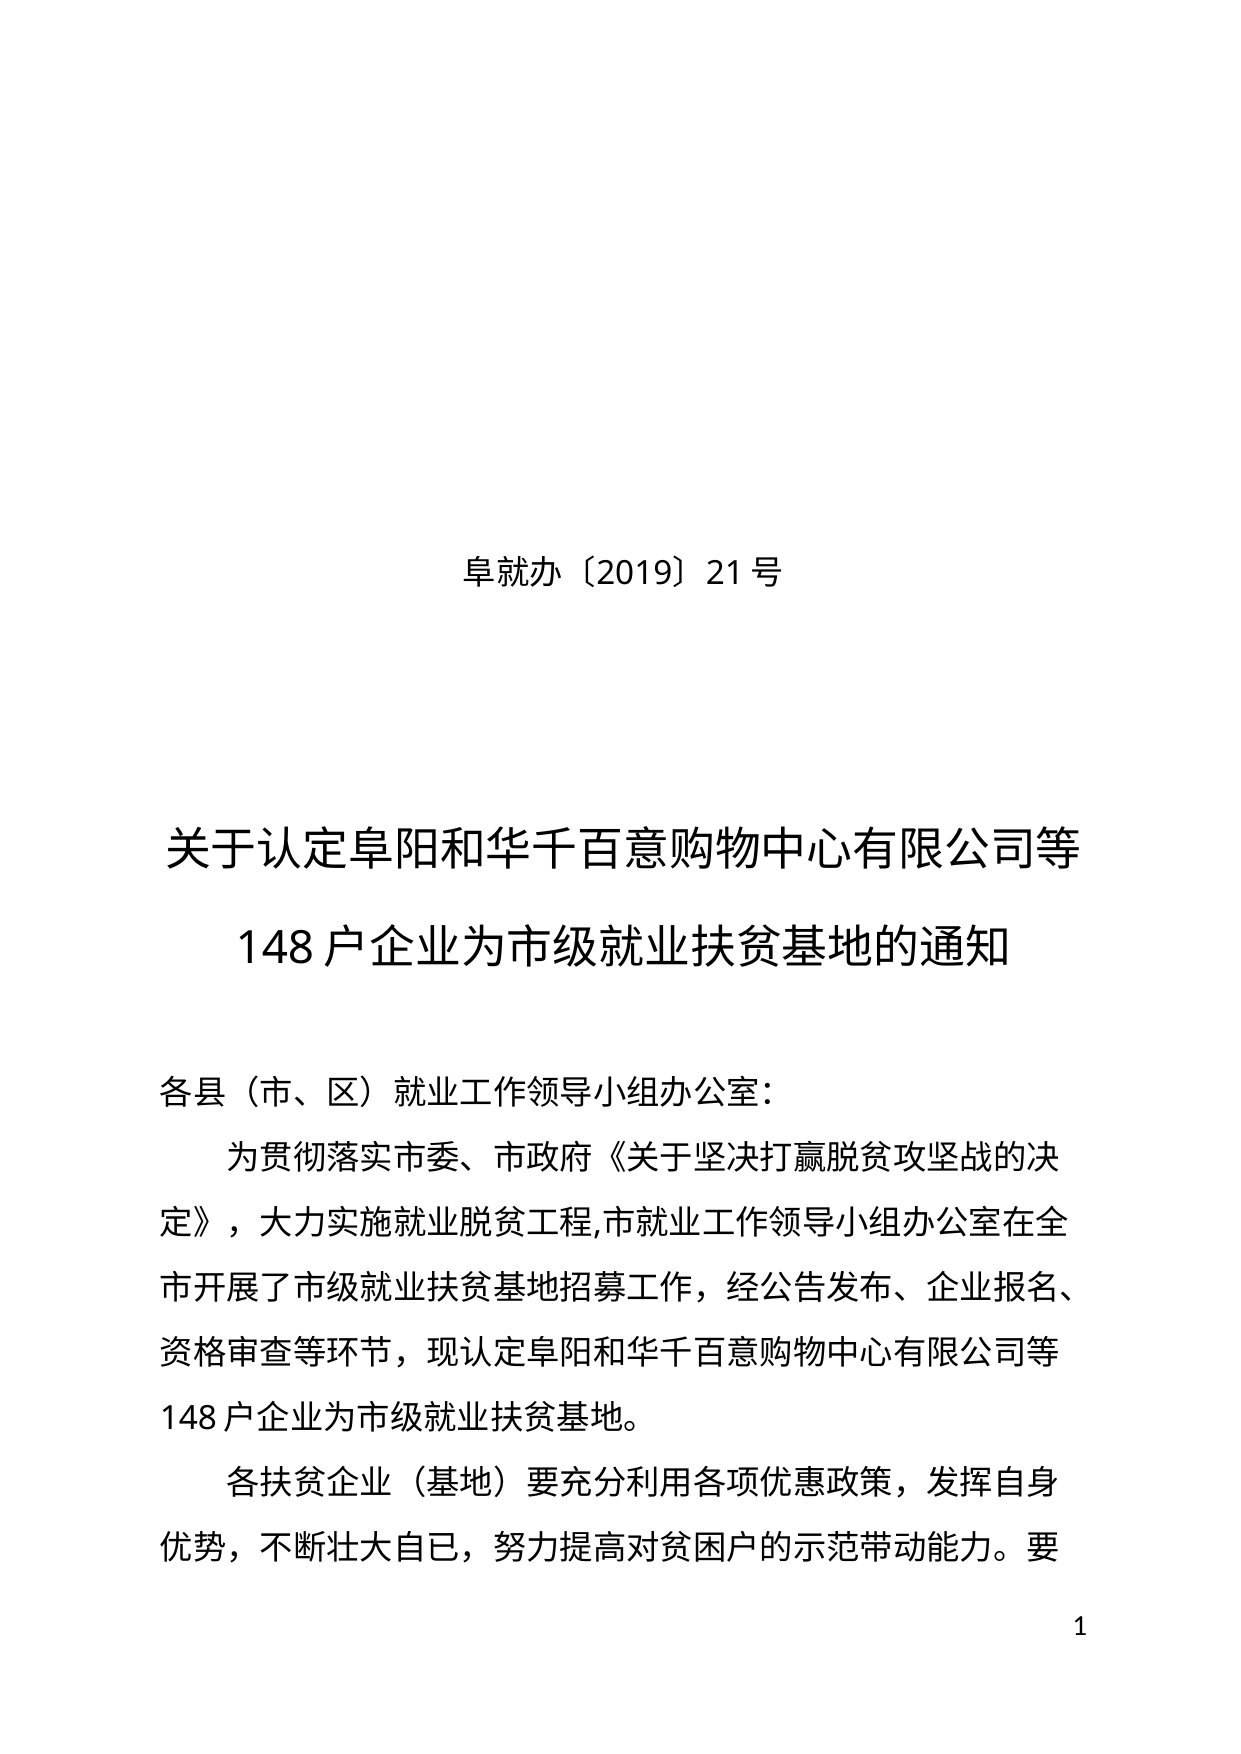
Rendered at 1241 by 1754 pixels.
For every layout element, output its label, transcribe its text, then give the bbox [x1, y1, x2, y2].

text 阜就办〔2019〕21号 [159, 537, 1087, 602]
text 为贯彻落实市委、市政府《关于坚决打赢脱贫攻坚战的决定》，大力实施就业脱贫工程,市就业工作领导小组办公室在全市开展了市级就业扶贫基地招募工作，经公告发布、企业报名、资格审查等环节，现认定阜阳和华千百意购物中心有限公司等148户企业为市级就业扶贫基地。 [159, 1122, 1087, 1447]
text 各县（市、区）就业工作领导小组办公室： [159, 1057, 1087, 1122]
text 关于认定阜阳和华千百意购物中心有限公司等 148户企业为市级就业扶贫基地的通知 [159, 797, 1087, 992]
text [159, 1447, 1087, 1577]
